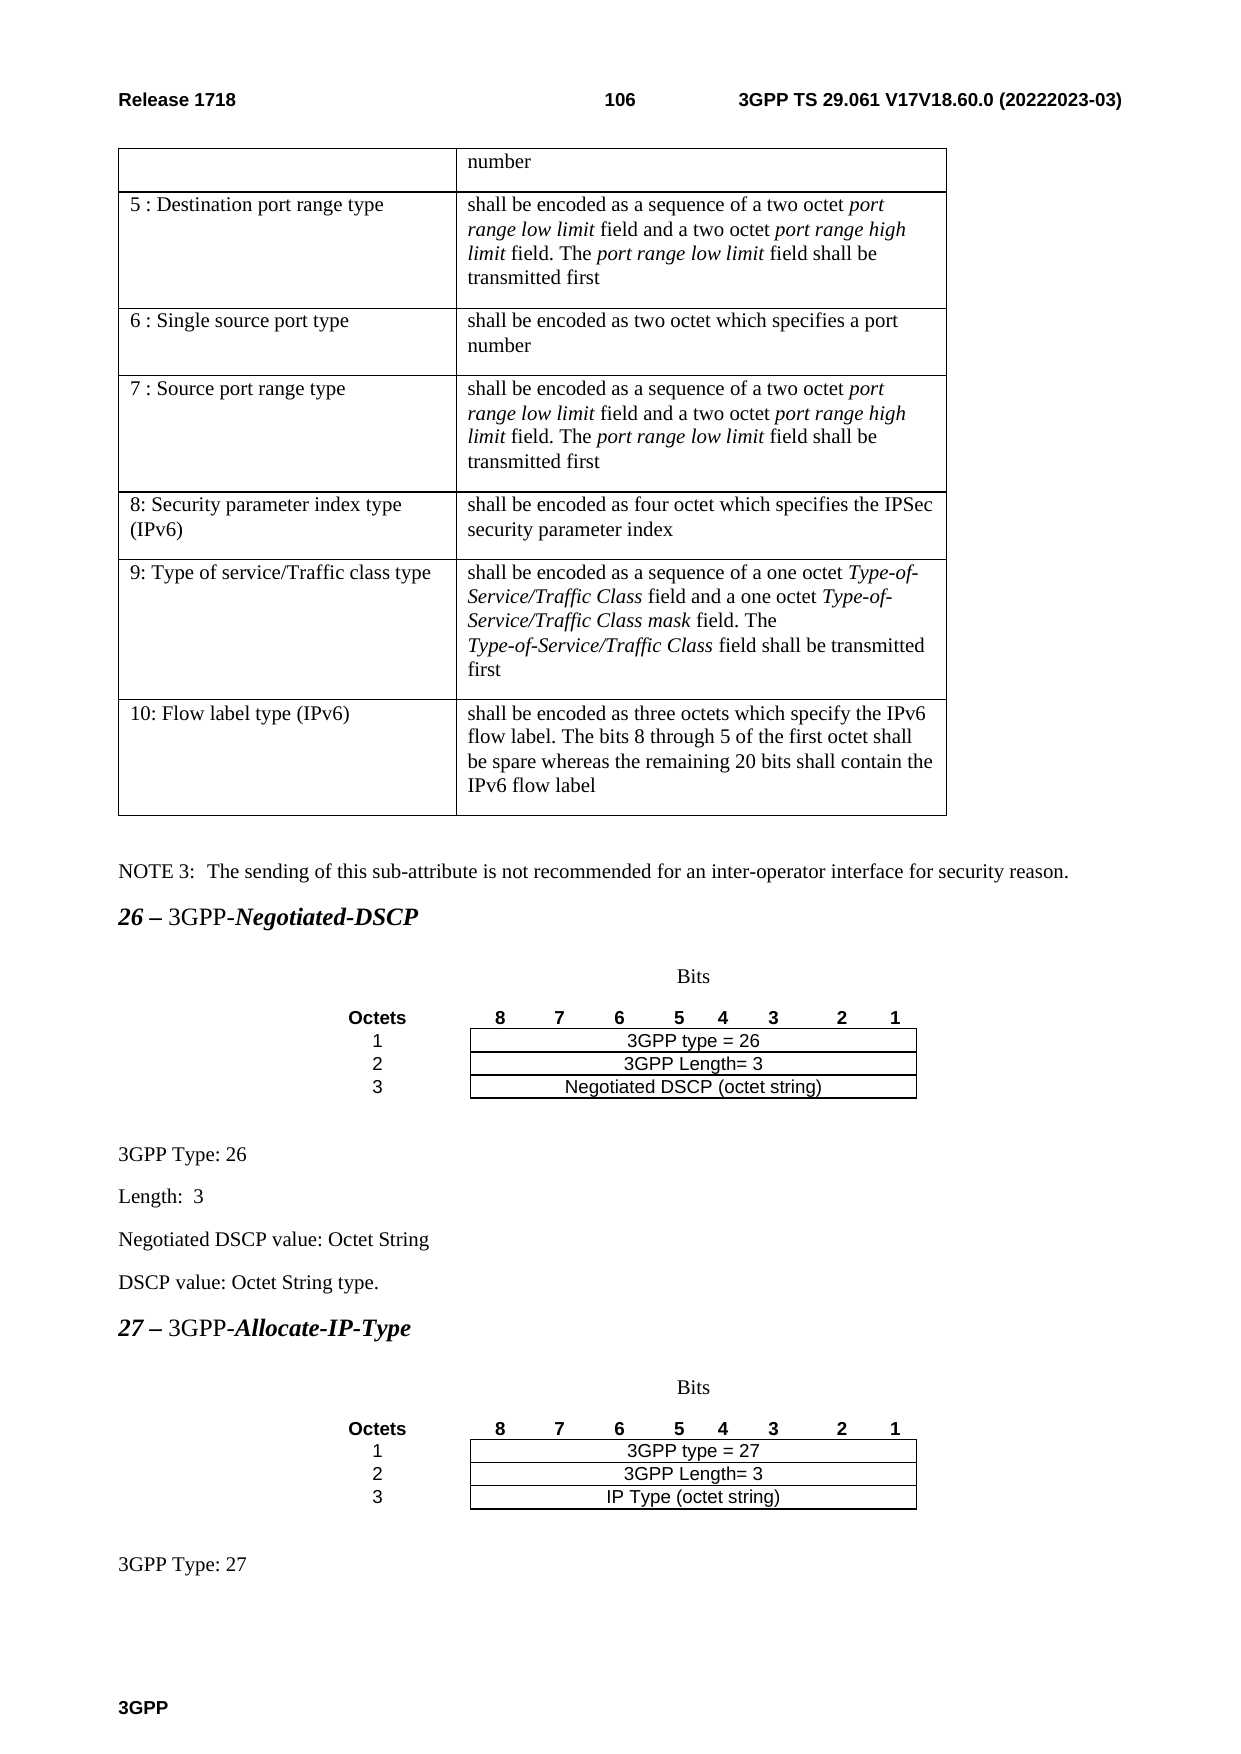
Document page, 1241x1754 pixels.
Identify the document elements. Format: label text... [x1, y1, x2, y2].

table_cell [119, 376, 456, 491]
text NOTE 3: The sending of this sub-attribute is not recommended for an inter-operator interface for security reason. [118, 859, 1122, 883]
text Negotiated DSCP value: Octet String [118, 1227, 1122, 1251]
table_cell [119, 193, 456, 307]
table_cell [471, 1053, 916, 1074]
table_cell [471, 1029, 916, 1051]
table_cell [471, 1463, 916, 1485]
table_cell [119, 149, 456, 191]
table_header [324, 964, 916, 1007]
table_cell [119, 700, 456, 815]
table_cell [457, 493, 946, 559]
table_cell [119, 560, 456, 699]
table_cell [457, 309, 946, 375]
text 3GPP Type: 26 [118, 1142, 1122, 1166]
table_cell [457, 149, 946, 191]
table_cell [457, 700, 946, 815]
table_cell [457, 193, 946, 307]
text Length: 3 [118, 1184, 1122, 1208]
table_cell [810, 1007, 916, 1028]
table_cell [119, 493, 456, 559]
text 3GPP Type: 27 [118, 1552, 1122, 1576]
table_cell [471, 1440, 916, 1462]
text 26 – 3GPP-Negotiated-DSCP [118, 902, 1122, 931]
text DSCP value: Octet String type. [118, 1270, 1122, 1294]
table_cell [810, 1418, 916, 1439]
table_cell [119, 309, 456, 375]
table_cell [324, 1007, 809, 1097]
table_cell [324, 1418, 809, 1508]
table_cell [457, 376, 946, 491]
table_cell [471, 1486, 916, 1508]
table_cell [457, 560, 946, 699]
text 27 – 3GPP-Allocate-IP-Type [118, 1313, 1122, 1342]
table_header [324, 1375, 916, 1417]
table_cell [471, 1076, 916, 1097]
